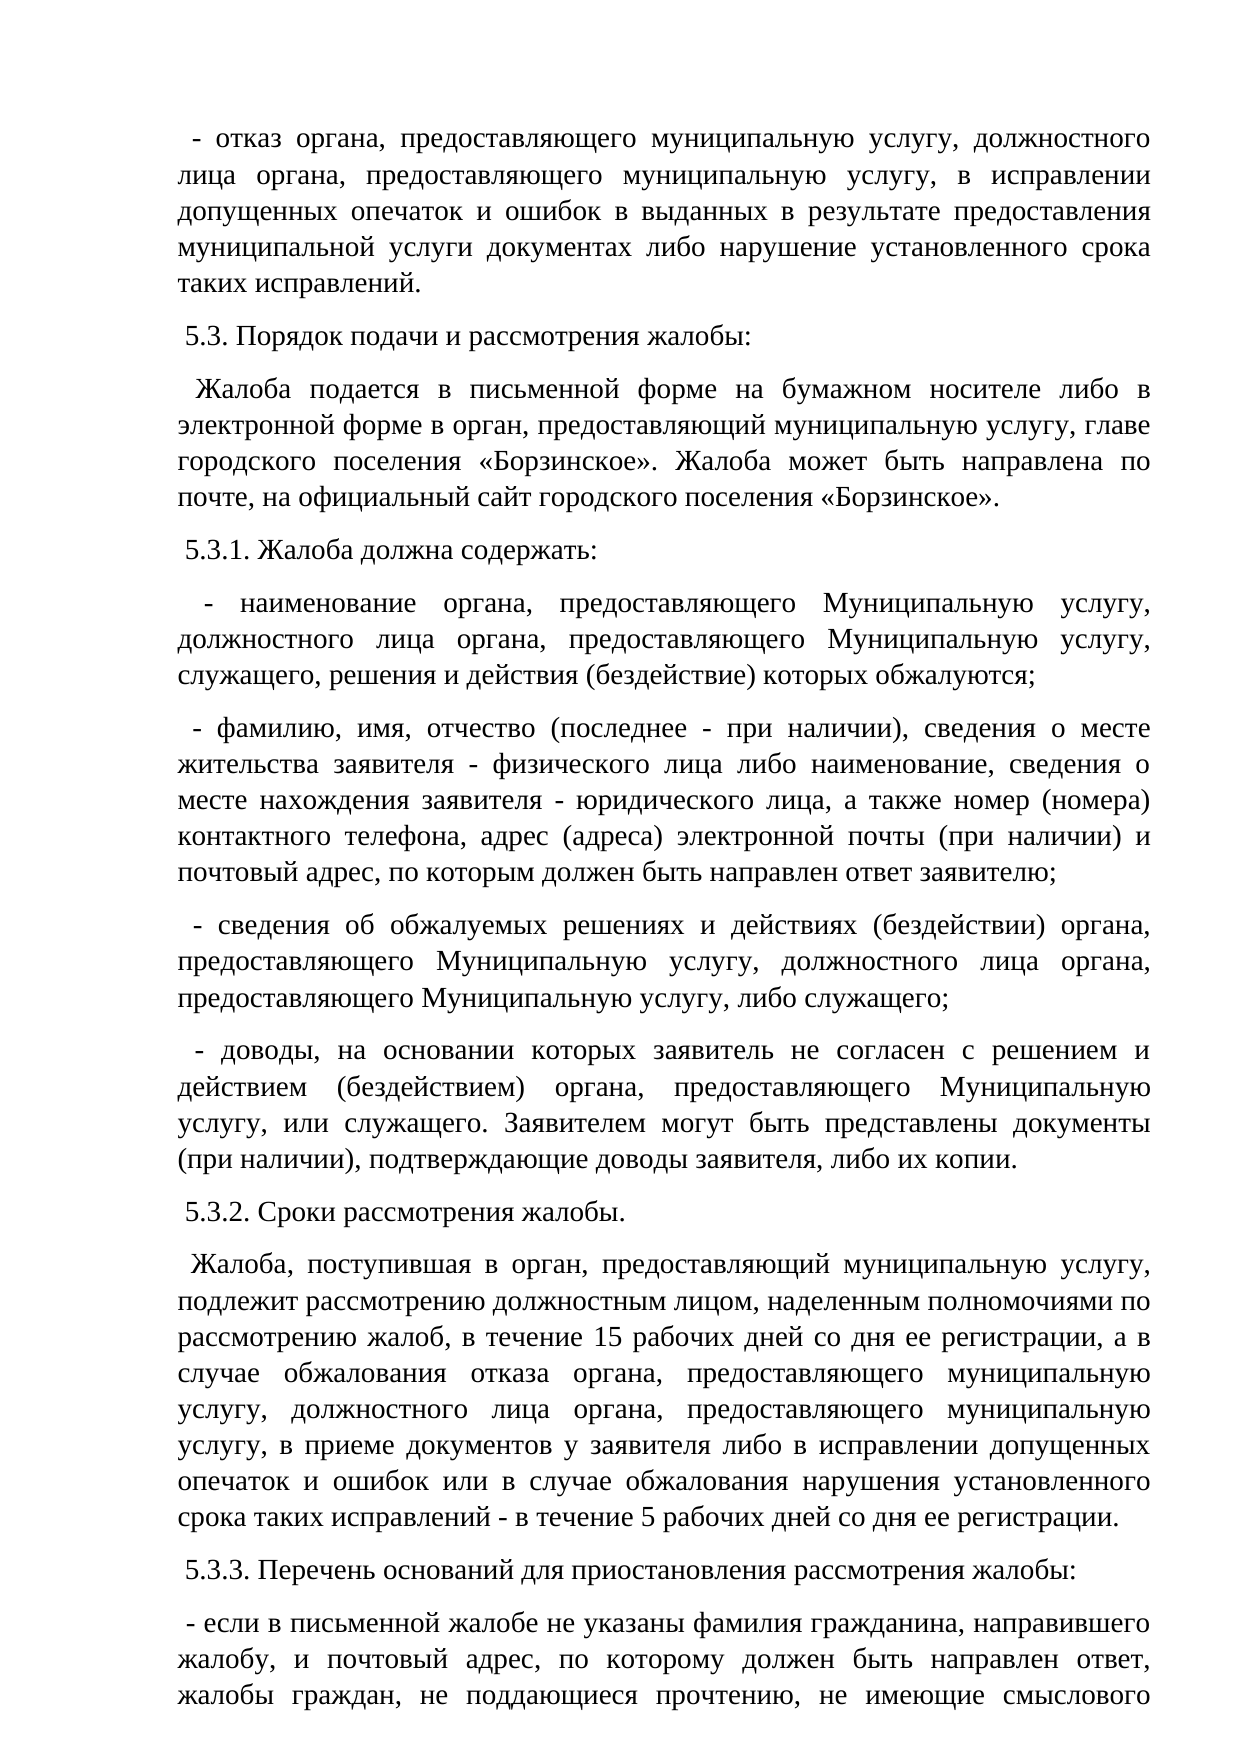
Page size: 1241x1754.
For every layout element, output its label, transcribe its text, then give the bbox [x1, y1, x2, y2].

text - сведения об обжалуемых решениях и действиях (бездействии) органа, предоставляющего Муниципальную услугу, должностного лица органа, предоставляющего Муниципальную услугу, либо служащего; [177, 907, 1152, 1013]
text 5.3.1. Жалоба должна содержать: [177, 532, 1152, 566]
text - фамилию, имя, отчество (последнее - при наличии), сведения о месте жительства заявителя - физического лица либо наименование, сведения о месте нахождения заявителя - юридического лица, а также номер (номера) контактного телефона, адрес (адреса) электронной почты (при наличии) и почтовый адрес, по которым должен быть направлен ответ заявителю; [177, 710, 1152, 888]
text 5.3. Порядок подачи и рассмотрения жалобы: [177, 318, 1152, 352]
text 5.3.2. Сроки рассмотрения жалобы. [177, 1194, 1152, 1227]
text Жалоба, поступившая в орган, предоставляющий муниципальную услугу, подлежит рассмотрению должностным лицом, наделенным полномочиями по рассмотрению жалоб, в течение 15 рабочих дней со дня ее регистрации, а в случае обжалования отказа органа, предоставляющего муниципальную услугу, должностного лица органа, предоставляющего муниципальную услугу, в приеме документов у заявителя либо в исправлении допущенных опечаток и ошибок или в случае обжалования нарушения установленного срока таких исправлений - в течение 5 рабочих дней со дня ее регистрации. [177, 1247, 1152, 1533]
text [177, 1605, 1152, 1711]
text 5.3.3. Перечень оснований для приостановления рассмотрения жалобы: [177, 1552, 1152, 1586]
text - доводы, на основании которых заявитель не согласен с решением и действием (бездействием) органа, предоставляющего Муниципальную услугу, или служащего. Заявителем могут быть представлены документы (при наличии), подтверждающие доводы заявителя, либо их копии. [177, 1032, 1152, 1174]
text - отказ органа, предоставляющего муниципальную услугу, должностного лица органа, предоставляющего муниципальную услугу, в исправлении допущенных опечаток и ошибок в выданных в результате предоставления муниципальной услуги документах либо нарушение установленного срока таких исправлений. [177, 121, 1152, 299]
text Жалоба подается в письменной форме на бумажном носителе либо в электронной форме в орган, предоставляющий муниципальную услугу, главе городского поселения «Борзинское». Жалоба может быть направлена по почте, на официальный сайт городского поселения «Борзинское». [177, 371, 1152, 513]
text - наименование органа, предоставляющего Муниципальную услугу, должностного лица органа, предоставляющего Муниципальную услугу, служащего, решения и действия (бездействие) которых обжалуются; [177, 585, 1152, 691]
